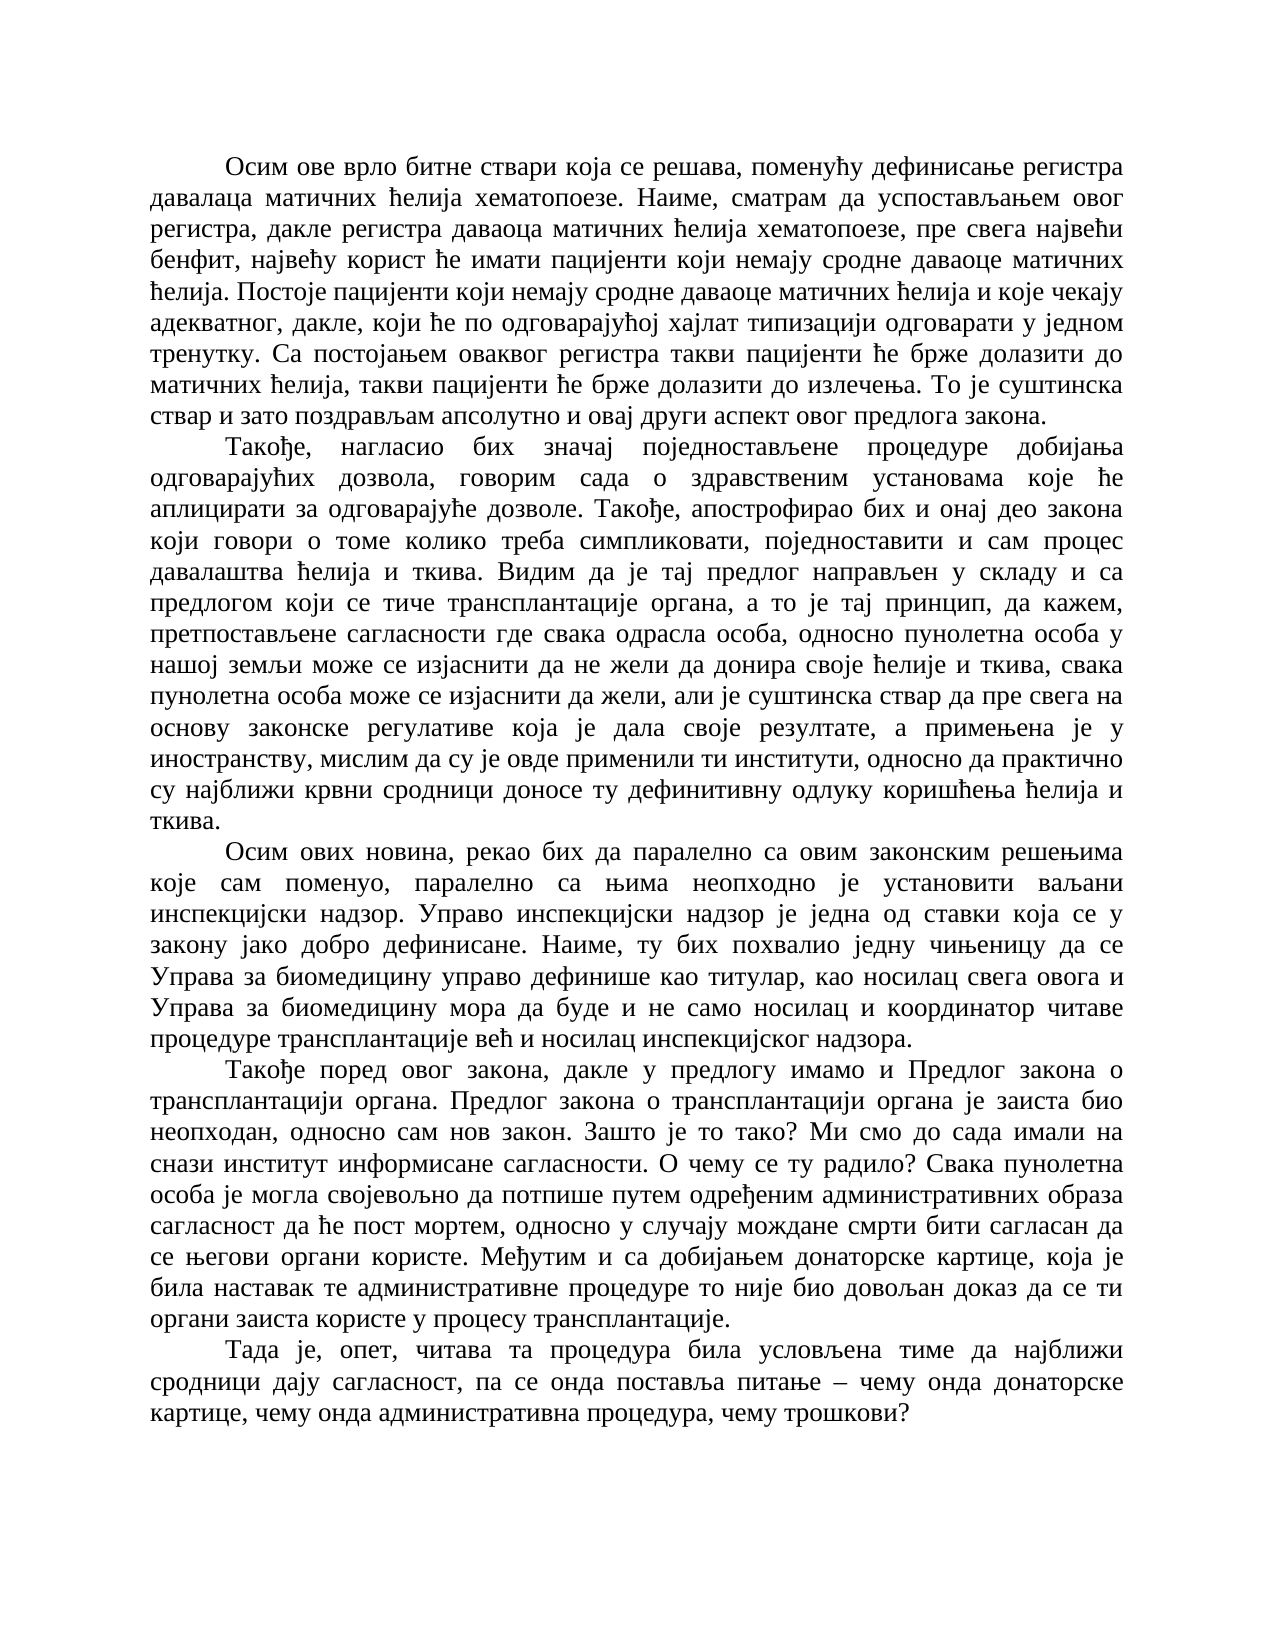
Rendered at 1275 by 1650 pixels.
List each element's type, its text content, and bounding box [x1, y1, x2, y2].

text Тада је, опет, читава та процедура била условљена тиме да најближи сродници дају сагласност, па се онда поставља питање – чему онда донаторске картице, чему онда административна процедура, чему трошкови? [150, 1333, 1125, 1427]
text Осим ових новина, рекао бих да паралелно са овим законским решењима које сам поменуо, паралелно са њима неопходно је установити ваљани инспекцијски надзор. Управо инспекцијски надзор је једна од ставки која се у закону јако добро дефинисане. Наиме, ту бих похвалио једну чињеницу да се Управа за биомедицину управо дефинише као титулар, као носилац свега овога и Управа за биомедицину мора да буде и не само носилац и координатор читаве процедуре трансплантације већ и носилац инспекцијског надзора. [150, 835, 1125, 1053]
text Такође, нагласио бих значај поједностављене процедуре добијања одговарајућих дозвола, говорим сада о здравственим установама које ће аплицирати за одговарајуће дозволе. Такође, апострофирао бих и онај део закона који говори о томе колико треба симпликовати, поједноставити и сам процес давалаштва ћелија и ткива. Видим да је тај предлог направљен у складу и са предлогом који се тиче трансплантације органа, а то је тај принцип, да кажем, претпостављене сагласности где свака одрасла особа, односно пунолетна особа у нашој земљи може се изјаснити да не жели да донира своје ћелије и ткива, свака пунолетна особа може се изјаснити да жели, али је суштинска ствар да пре свега на основу законске регулативе која је дала своје резултате, а примењена је у иностранству, мислим да су је овде применили ти институти, односно да практично су најближи крвни сродници доносе ту дефинитивну одлуку коришћења ћелија и ткива. [150, 430, 1125, 835]
text Такође поред овог закона, дакле у предлогу имамо и Предлог закона о трансплантацији органа. Предлог закона о трансплантацији органа је заиста био неопходан, односно сам нов закон. Зашто је то тако? Ми смо до сада имали на снази институт информисане сагласности. О чему се ту радило? Свака пунолетна особа је могла својевољно да потпише путем одређеним административних образа сагласност да ће пост мортем, односно у случају мождане смрти бити сагласан да се његови органи користе. Међутим и са добијањем донаторске картице, која је била наставак те административне процедуре то није био довољан доказ да се ти органи заиста користе у процесу трансплантације. [150, 1053, 1125, 1333]
text Осим ове врло битне ствари која се решава, поменућу дефинисање регистра давалаца матичних ћелија хематопоезе. Наиме, сматрам да успостављањем овог регистра, дакле регистра даваоца матичних ћелија хематопоезе, пре свега највећи бенфит, највећу корист ће имати пацијенти који немају сродне даваоце матичних ћелија. Постоје пацијенти који немају сродне даваоце матичних ћелија и које чекају адекватног, дакле, који ће по одговарајућој хајлат типизацији одговарати у једном тренутку. Са постојањем оваквог регистра такви пацијенти ће брже долазити до матичних ћелија, такви пацијенти ће брже долазити до излечења. То је суштинска ствар и зато поздрављам апсолутно и овај други аспект овог предлога закона. [150, 150, 1125, 430]
